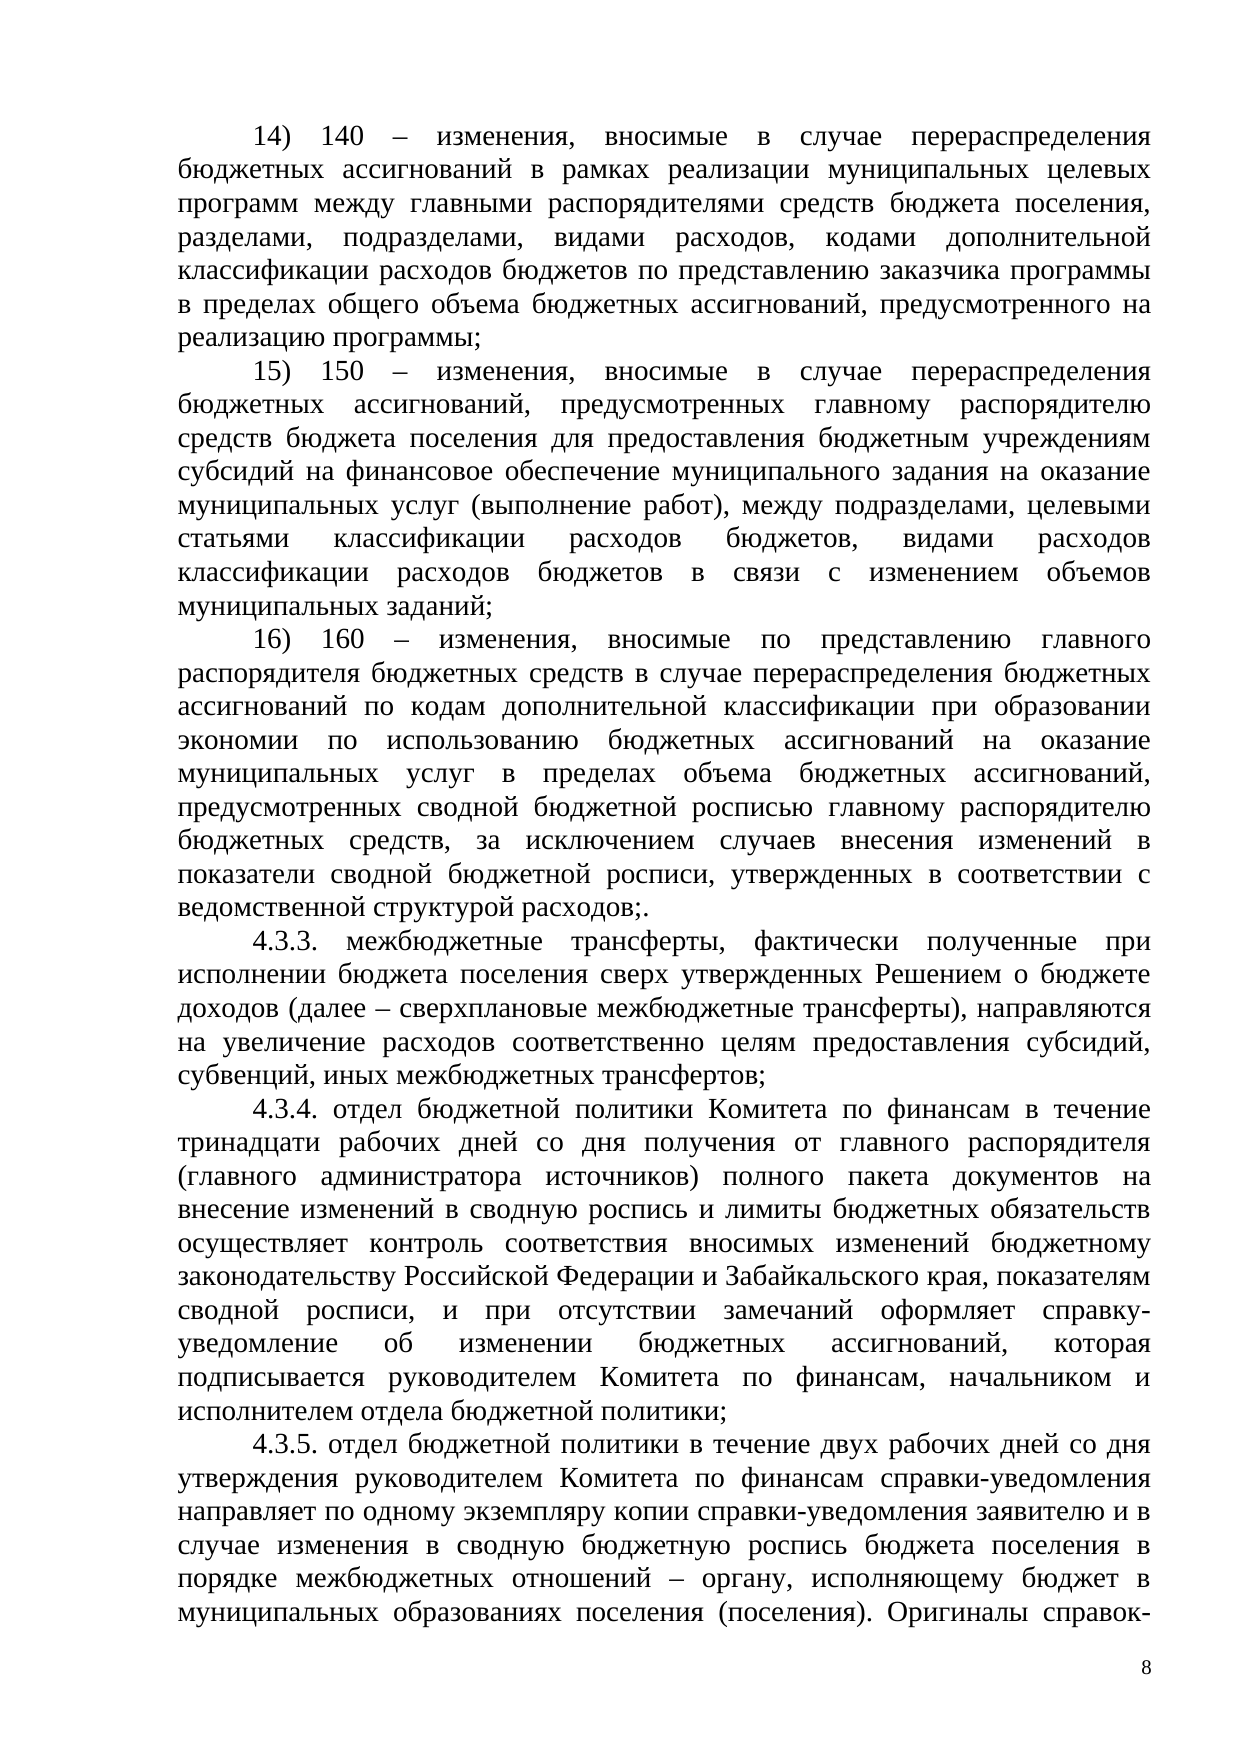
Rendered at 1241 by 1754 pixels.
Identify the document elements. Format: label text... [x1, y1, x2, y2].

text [177, 1426, 1152, 1627]
text 4.3.4. отдел бюджетной политики Комитета по финансам в течение тринадцати рабочих дней со дня получения от главного распорядителя (главного администратора источников) полного пакета документов на внесение изменений в сводную роспись и лимиты бюджетных обязательств осуществляет контроль соответствия вносимых изменений бюджетному законодательству Российской Федерации и Забайкальского края, показателям сводной росписи, и при отсутствии замечаний оформляет справку-уведомление об изменении бюджетных ассигнований, которая подписывается руководителем Комитета по финансам, начальником и исполнителем отдела бюджетной политики; [177, 1091, 1152, 1426]
text 16) 160 – изменения, вносимые по представлению главного распорядителя бюджетных средств в случае перераспределения бюджетных ассигнований по кодам дополнительной классификации при образовании экономии по использованию бюджетных ассигнований на оказание муниципальных услуг в пределах объема бюджетных ассигнований, предусмотренных сводной бюджетной росписью главному распорядителю бюджетных средств, за исключением случаев внесения изменений в показатели сводной бюджетной росписи, утвержденных в соответствии с ведомственной структурой расходов;. [177, 621, 1152, 923]
text 4.3.3. межбюджетные трансферты, фактически полученные при исполнении бюджета поселения сверх утвержденных Решением о бюджете доходов (далее – сверхплановые межбюджетные трансферты), направляются на увеличение расходов соответственно целям предоставления субсидий, субвенций, иных межбюджетных трансфертов; [177, 923, 1152, 1091]
text 14) 140 – изменения, вносимые в случае перераспределения бюджетных ассигнований в рамках реализации муниципальных целевых программ между главными распорядителями средств бюджета поселения, разделами, подразделами, видами расходов, кодами дополнительной классификации расходов бюджетов по представлению заказчика программы в пределах общего объема бюджетных ассигнований, предусмотренного на реализацию программы; [177, 118, 1152, 353]
text 15) 150 – изменения, вносимые в случае перераспределения бюджетных ассигнований, предусмотренных главному распорядителю средств бюджета поселения для предоставления бюджетным учреждениям субсидий на финансовое обеспечение муниципального задания на оказание муниципальных услуг (выполнение работ), между подразделами, целевыми статьями классификации расходов бюджетов, видами расходов классификации расходов бюджетов в связи с изменением объемов муниципальных заданий; [177, 353, 1152, 621]
